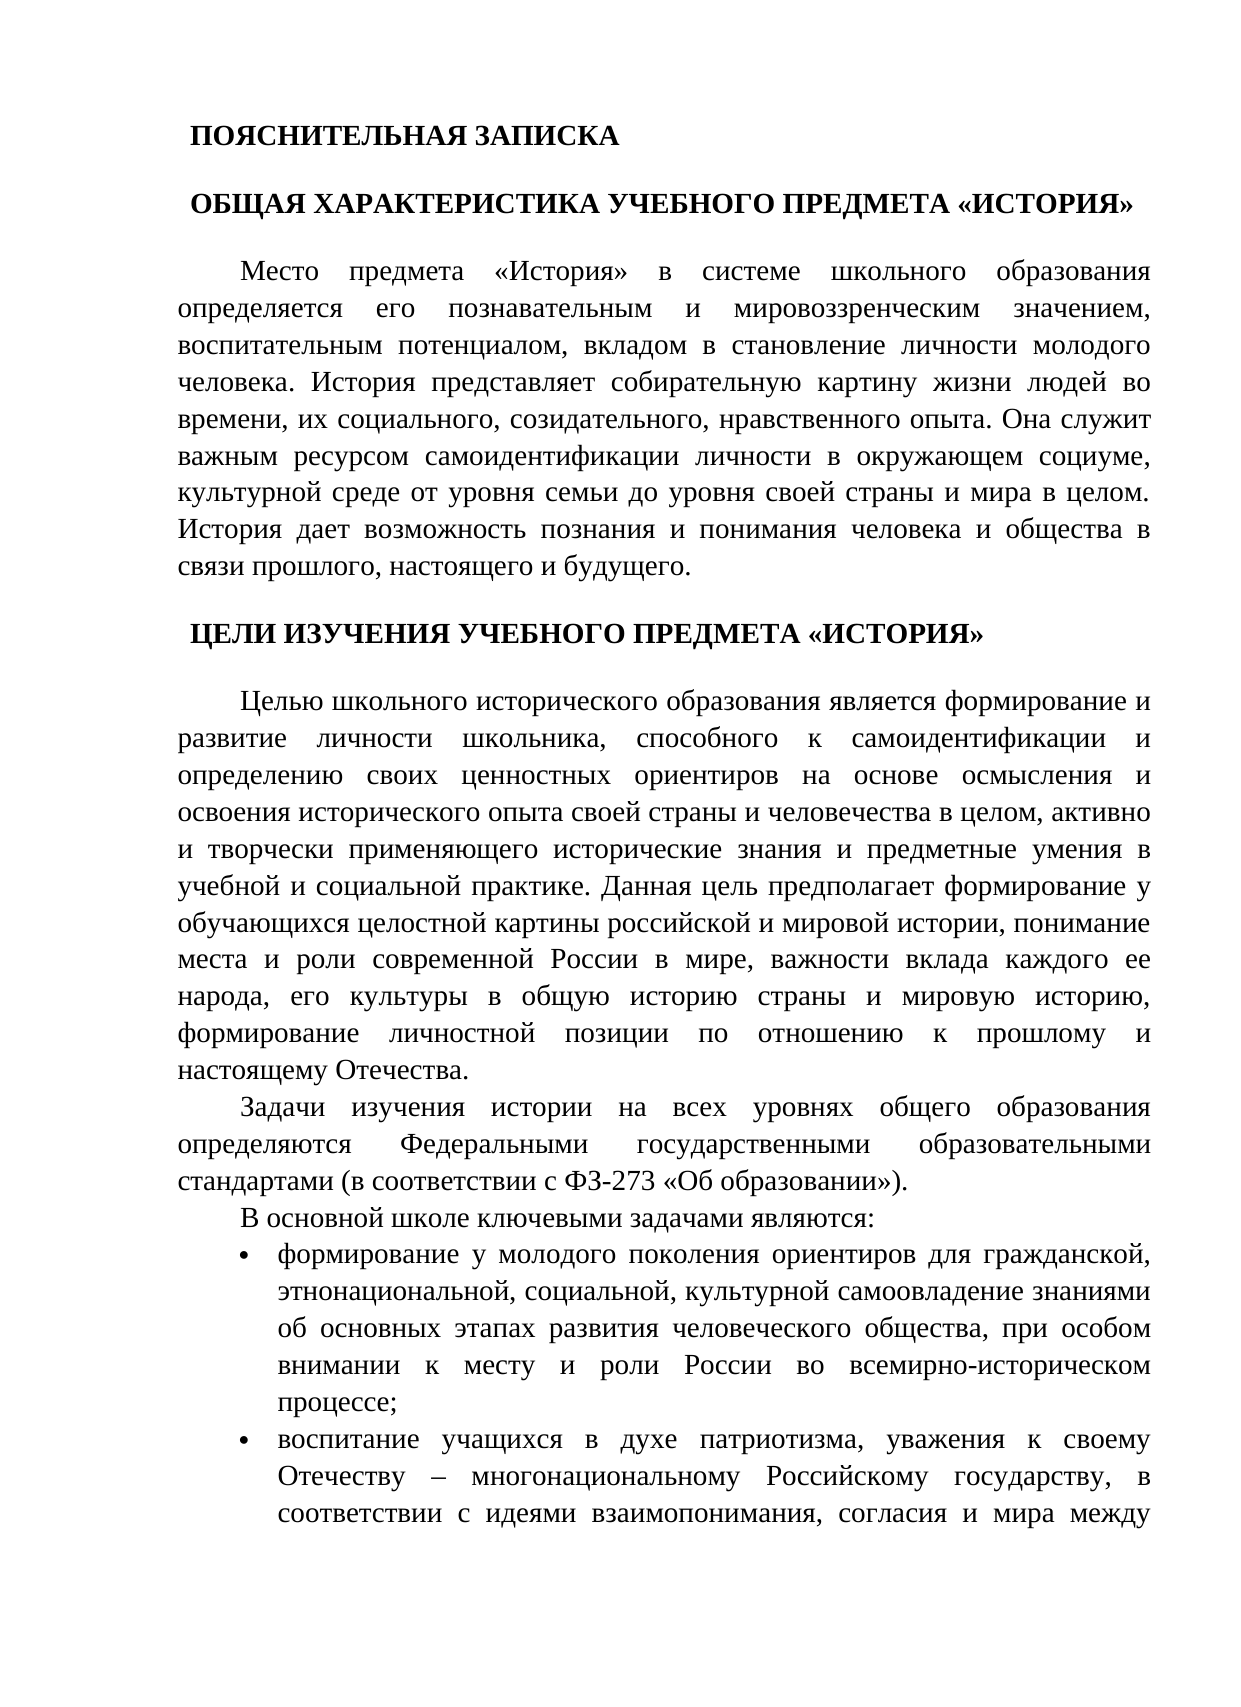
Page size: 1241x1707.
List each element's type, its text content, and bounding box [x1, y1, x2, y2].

text ЦЕЛИ ИЗУЧЕНИЯ УЧЕБНОГО ПРЕДМЕТА «ИСТОРИЯ» [190, 616, 1152, 649]
text Целью школьного исторического образования является формирование и развитие личности школьника, способного к самоидентификации и определению своих ценностных ориентиров на основе осмысления и освоения исторического опыта своей страны и человечества в целом, активно и творчески применяющего исторические знания и предметные умения в учебной и социальной практике. Данная цель предполагает формирование у обучающихся целостной картины российской и мировой истории, понимание места и роли современной России в мире, важности вклада каждого ее народа, его культуры в общую историю страны и мировую историю, формирование личностной позиции по отношению к прошлому и настоящему Отечества. [177, 683, 1152, 1086]
list формирование у молодого поколения ориентиров для гражданской, этнонациональной, социальной, культурной самоовладение знаниями об основных этапах развития человеческого общества, при особом внимании к месту и роли России во всемирно-историческом процессе; [240, 1237, 1152, 1418]
text Задачи изучения истории на всех уровнях общего образования определяются Федеральными государственными образовательными стандартами (в соответствии с ФЗ-273 «Об образовании»). [177, 1089, 1152, 1196]
text ОБЩАЯ ХАРАКТЕРИСТИКА УЧЕБНОГО ПРЕДМЕТА «ИСТОРИЯ» [190, 186, 1152, 219]
text ПОЯСНИТЕЛЬНАЯ ЗАПИСКА [190, 118, 1152, 152]
text В основной школе ключевыми задачами являются: [177, 1200, 1152, 1233]
text Место предмета «История» в системе школьного образования определяется его познавательным и мировоззренческим значением, воспитательным потенциалом, вкладом в становление личности молодого человека. История представляет собирательную картину жизни людей во времени, их социального, созидательного, нравственного опыта. Она служит важным ресурсом самоидентификации личности в окружающем социуме, культурной среде от уровня семьи до уровня своей страны и мира в целом. История дает возможность познания и понимания человека и общества в связи прошлого, настоящего и будущего. [177, 253, 1152, 582]
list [240, 1421, 1152, 1528]
